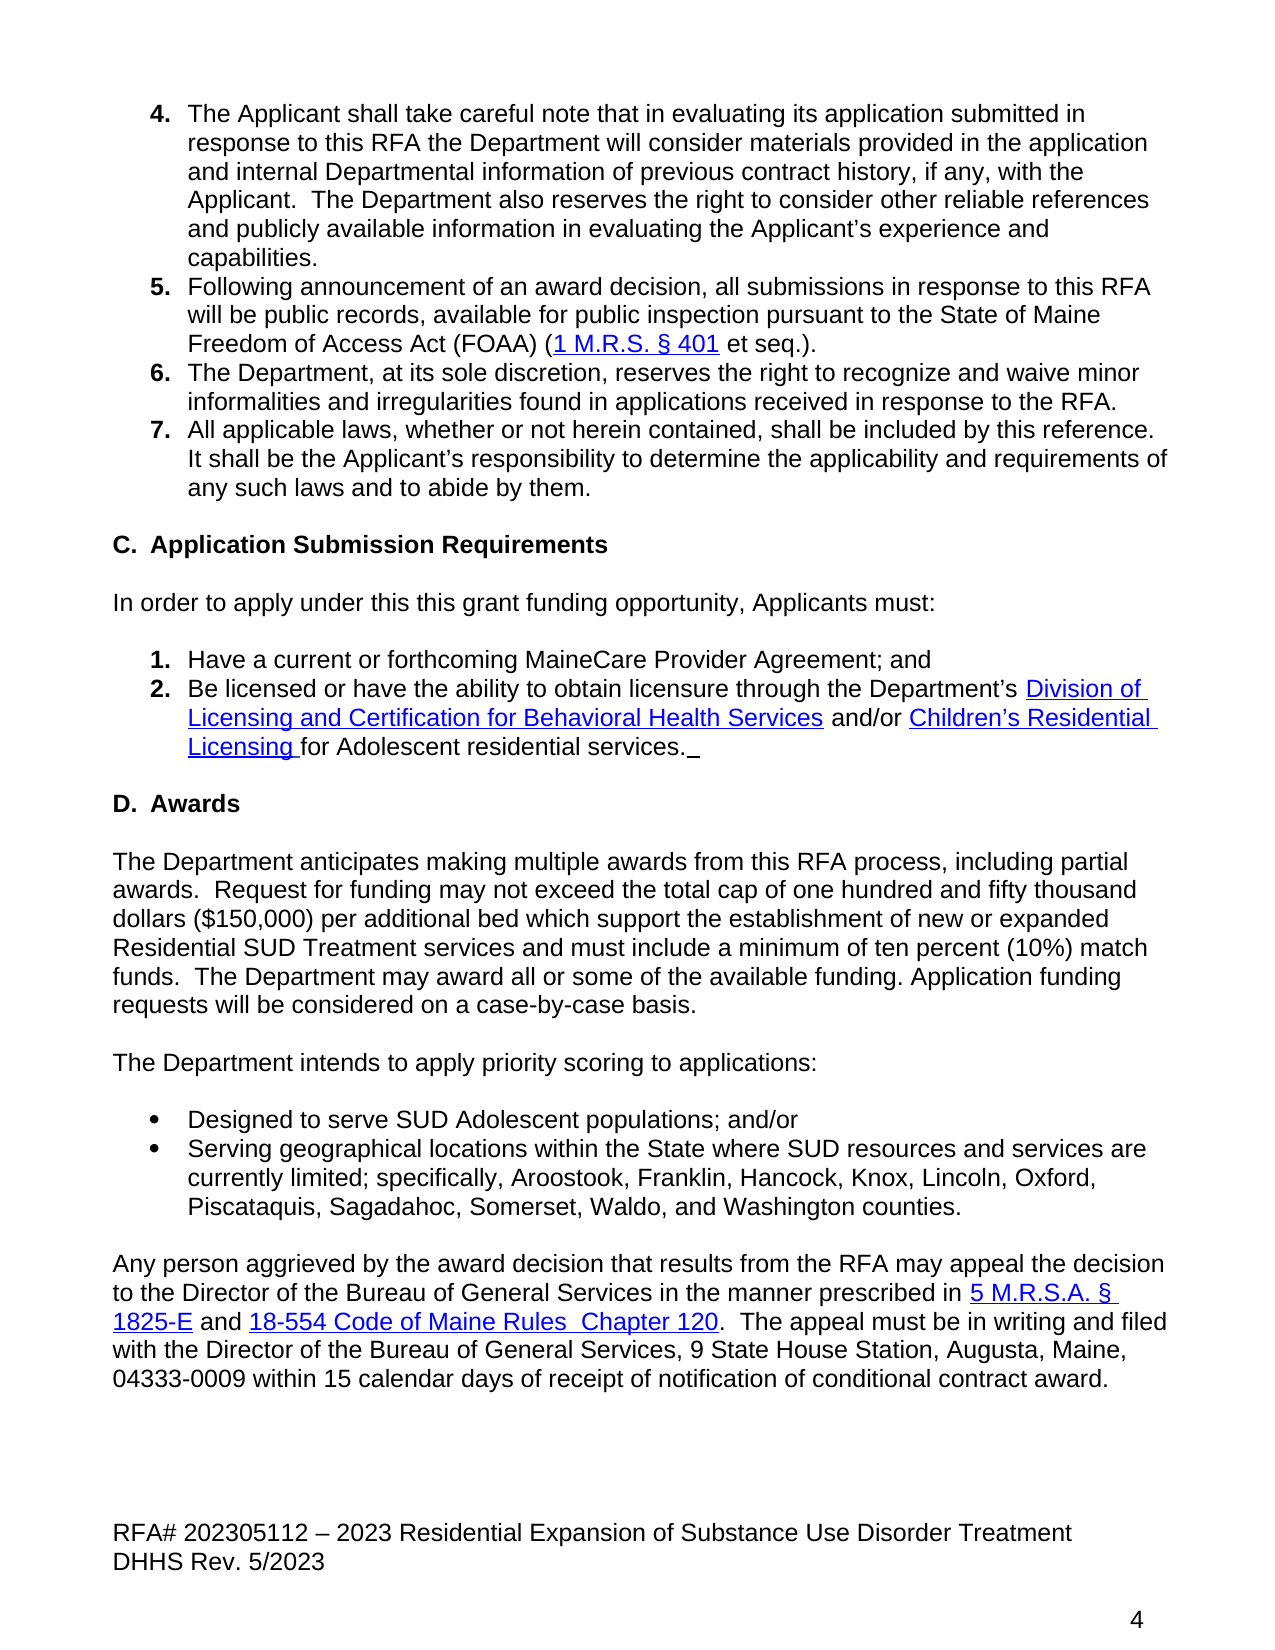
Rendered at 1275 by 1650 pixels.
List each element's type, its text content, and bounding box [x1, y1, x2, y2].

subtitle Awards [112, 789, 1181, 818]
list Following announcement of an award decision, all submissions in response to this RFA will be public records, available for public inspection pursuant to the State of Maine Freedom of Access Act (FOAA) (1 M.R.S. § 401 et seq.). [150, 272, 1181, 358]
list Have a current or forthcoming MaineCare Provider Agreement; and [150, 645, 1181, 674]
list Serving geographical locations within the State where SUD resources and services are currently limited; specifically, Aroostook, Franklin, Hancock, Knox, Lincoln, Oxford, Piscataquis, Sagadahoc, Somerset, Waldo, and Washington counties. [150, 1134, 1181, 1221]
list All applicable laws, whether or not herein contained, shall be included by this reference. It shall be the Applicant’s responsibility to determine the applicability and requirements of any such laws and to abide by them. [150, 415, 1181, 502]
list The Department, at its sole discretion, reserves the right to recognize and waive minor informalities and irregularities found in applications received in response to the RFA. [150, 358, 1181, 415]
text The Department intends to apply priority scoring to applications: [112, 1048, 1181, 1077]
text Any person aggrieved by the award decision that results from the RFA may appeal the decision to the Director of the Bureau of General Services in the manner prescribed in 5 M.R.S.A. § 1825-E and 18-554 Code of Maine Rules Chapter 120. The appeal must be in writing and filed with the Director of the Bureau of General Services, 9 State House Station, Augusta, Maine, 04333-0009 within 15 calendar days of receipt of notification of conditional contract award. [112, 1249, 1181, 1393]
subtitle Application Submission Requirements [112, 530, 1181, 559]
text In order to apply under this this grant funding opportunity, Applicants must: [112, 588, 1181, 617]
list The Applicant shall take careful note that in evaluating its application submitted in response to this RFA the Department will consider materials provided in the application and internal Departmental information of previous contract history, if any, with the Applicant. The Department also reserves the right to consider other reliable references and publicly available information in evaluating the Applicant’s experience and capabilities. [150, 99, 1181, 272]
list Designed to serve SUD Adolescent populations; and/or [150, 1105, 1181, 1134]
list Be licensed or have the ability to obtain licensure through the Department’s Division of Licensing and Certification for Behavioral Health Services and/or Children’s Residential Licensing for Adolescent residential services. [150, 674, 1181, 760]
text The Department anticipates making multiple awards from this RFA process, including partial awards. Request for funding may not exceed the total cap of one hundred and fifty thousand dollars ($150,000) per additional bed which support the establishment of new or expanded Residential SUD Treatment services and must include a minimum of ten percent (10%) match funds. The Department may award all or some of the available funding. Application funding requests will be considered on a case-by-case basis. [112, 847, 1181, 1019]
